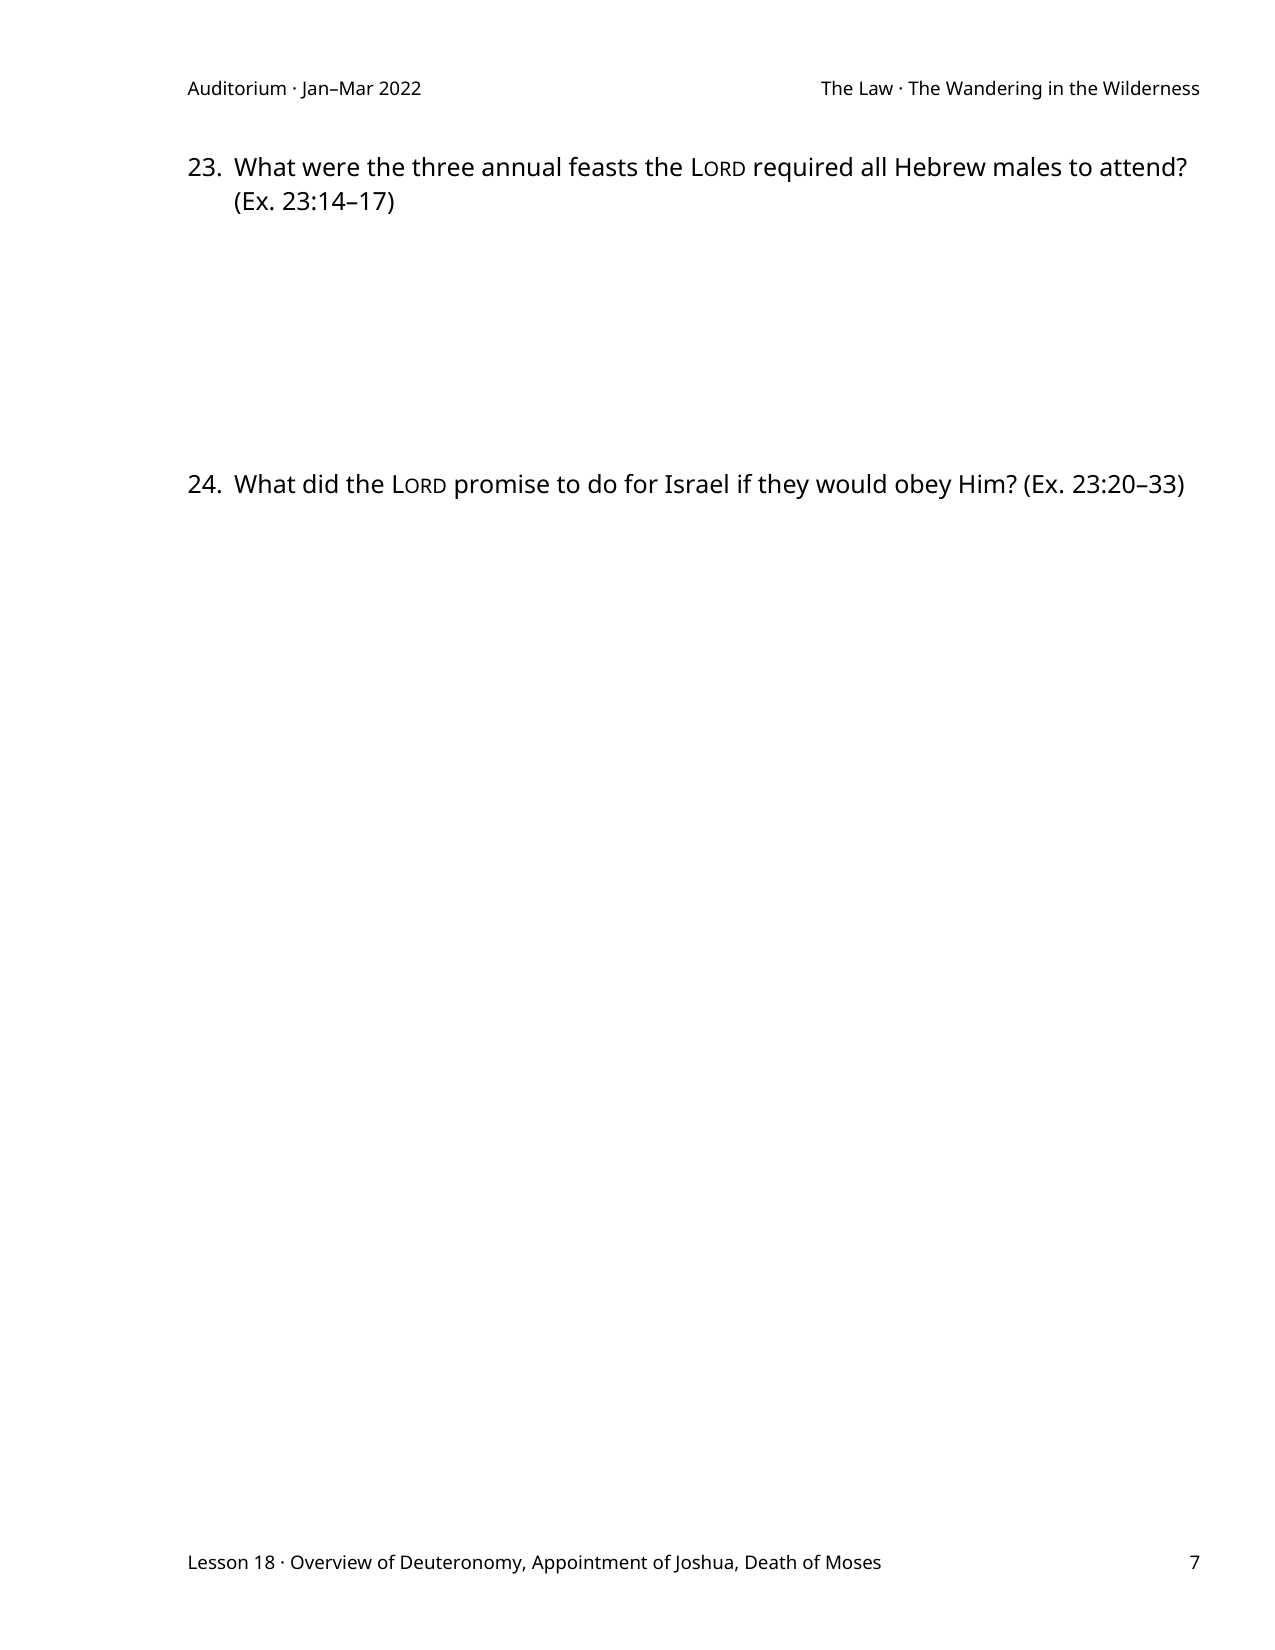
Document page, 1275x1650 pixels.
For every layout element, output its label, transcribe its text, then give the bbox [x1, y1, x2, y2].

text What were the three annual feasts the Lord required all Hebrew males to attend? (Ex. 23:14–17) [187, 150, 1200, 218]
text What did the Lord promise to do for Israel if they would obey Him? (Ex. 23:20–33) [187, 467, 1200, 501]
